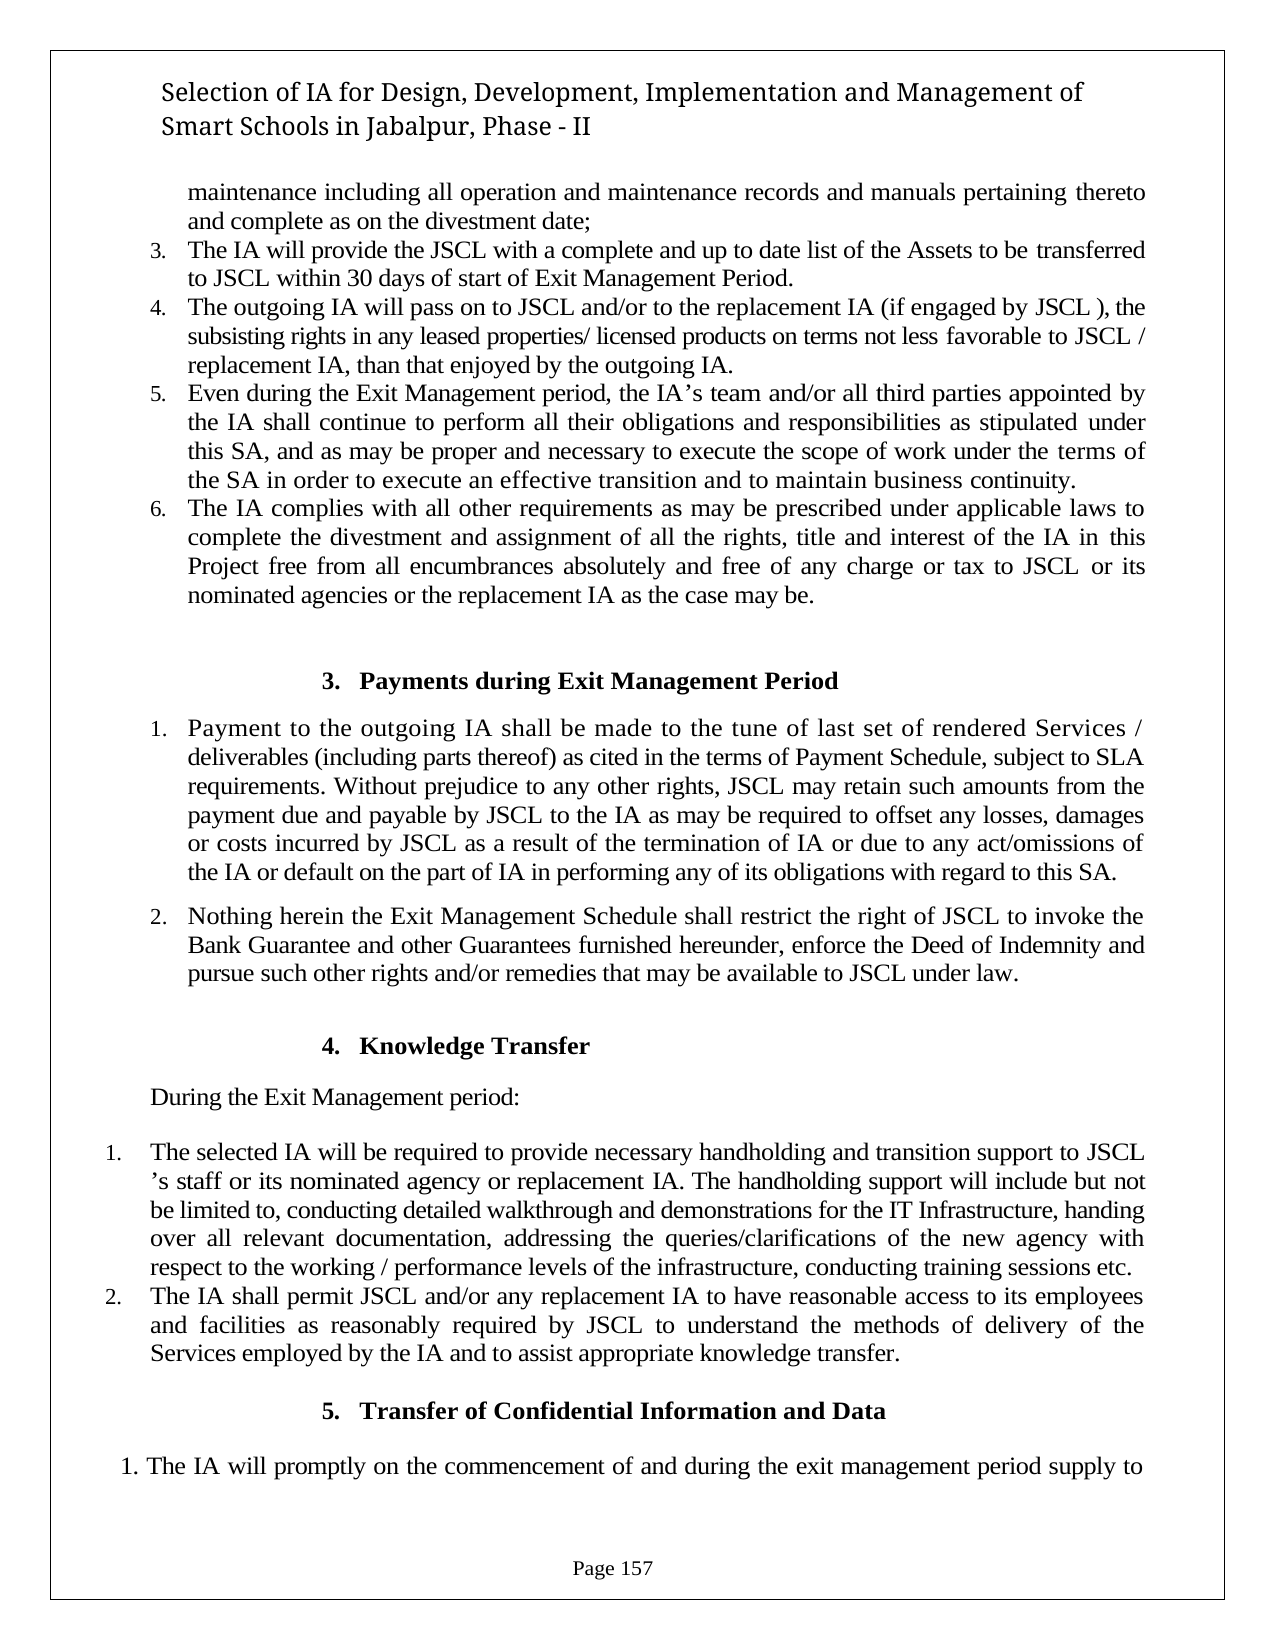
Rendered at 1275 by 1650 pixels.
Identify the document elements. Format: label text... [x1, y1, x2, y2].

list The selected IA will be required to provide necessary handholding and transition support to JSCL ’s staff or its nominated agency or replacement IA. The handholding support will include but not be limited to, conducting detailed walkthrough and demonstrations for the IT Infrastructure, handing over all relevant documentation, addressing the queries/clarifications of the new agency with respect to the working / performance levels of the infrastructure, conducting training sessions etc. [105, 1137, 1146, 1281]
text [120, 1451, 1146, 1480]
list The IA will provide the JSCL with a complete and up to date list of the Assets to be transferred to JSCL within 30 days of start of Exit Management Period. [150, 235, 1146, 292]
list Knowledge Transfer [322, 1031, 1153, 1060]
list Transfer of Confidential Information and Data [322, 1396, 1153, 1425]
list The IA shall permit JSCL and/or any replacement IA to have reasonable access to its employees and facilities as reasonably required by JSCL to understand the methods of delivery of the Services employed by the IA and to assist appropriate knowledge transfer. [105, 1281, 1146, 1367]
list Nothing herein the Exit Management Schedule shall restrict the right of JSCL to invoke the Bank Guarantee and other Guarantees furnished hereunder, enforce the Deed of Indemnity and pursue such other rights and/or remedies that may be available to JSCL under law. [150, 901, 1146, 987]
list The IA complies with all other requirements as may be prescribed under applicable laws to complete the divestment and assignment of all the rights, title and interest of the IA in this Project free from all encumbrances absolutely and free of any charge or tax to JSCL or its nominated agencies or the replacement IA as the case may be. [150, 493, 1146, 608]
list Payments during Exit Management Period [322, 666, 1153, 695]
list The outgoing IA will pass on to JSCL and/or to the replacement IA (if engaged by JSCL ), the subsisting rights in any leased properties/ licensed products on terms not less favorable to JSCL / replacement IA, than that enjoyed by the outgoing IA. [150, 292, 1146, 378]
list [150, 177, 1146, 235]
list Payment to the outgoing IA shall be made to the tune of last set of rendered Services / deliverables (including parts thereof) as cited in the terms of Payment Schedule, subject to SLA requirements. Without prejudice to any other rights, JSCL may retain such amounts from the payment due and payable by JSCL to the IA as may be required to offset any losses, damages or costs incurred by JSCL as a result of the termination of IA or due to any act/omissions of the IA or default on the part of IA in performing any of its obligations with regard to this SA. [150, 713, 1146, 886]
text During the Exit Management period: [150, 1082, 1153, 1111]
list Even during the Exit Management period, the IA’s team and/or all third parties appointed by the IA shall continue to perform all their obligations and responsibilities as stipulated under this SA, and as may be proper and necessary to execute the scope of work under the terms of the SA in order to execute an effective transition and to maintain business continuity. [150, 378, 1146, 493]
